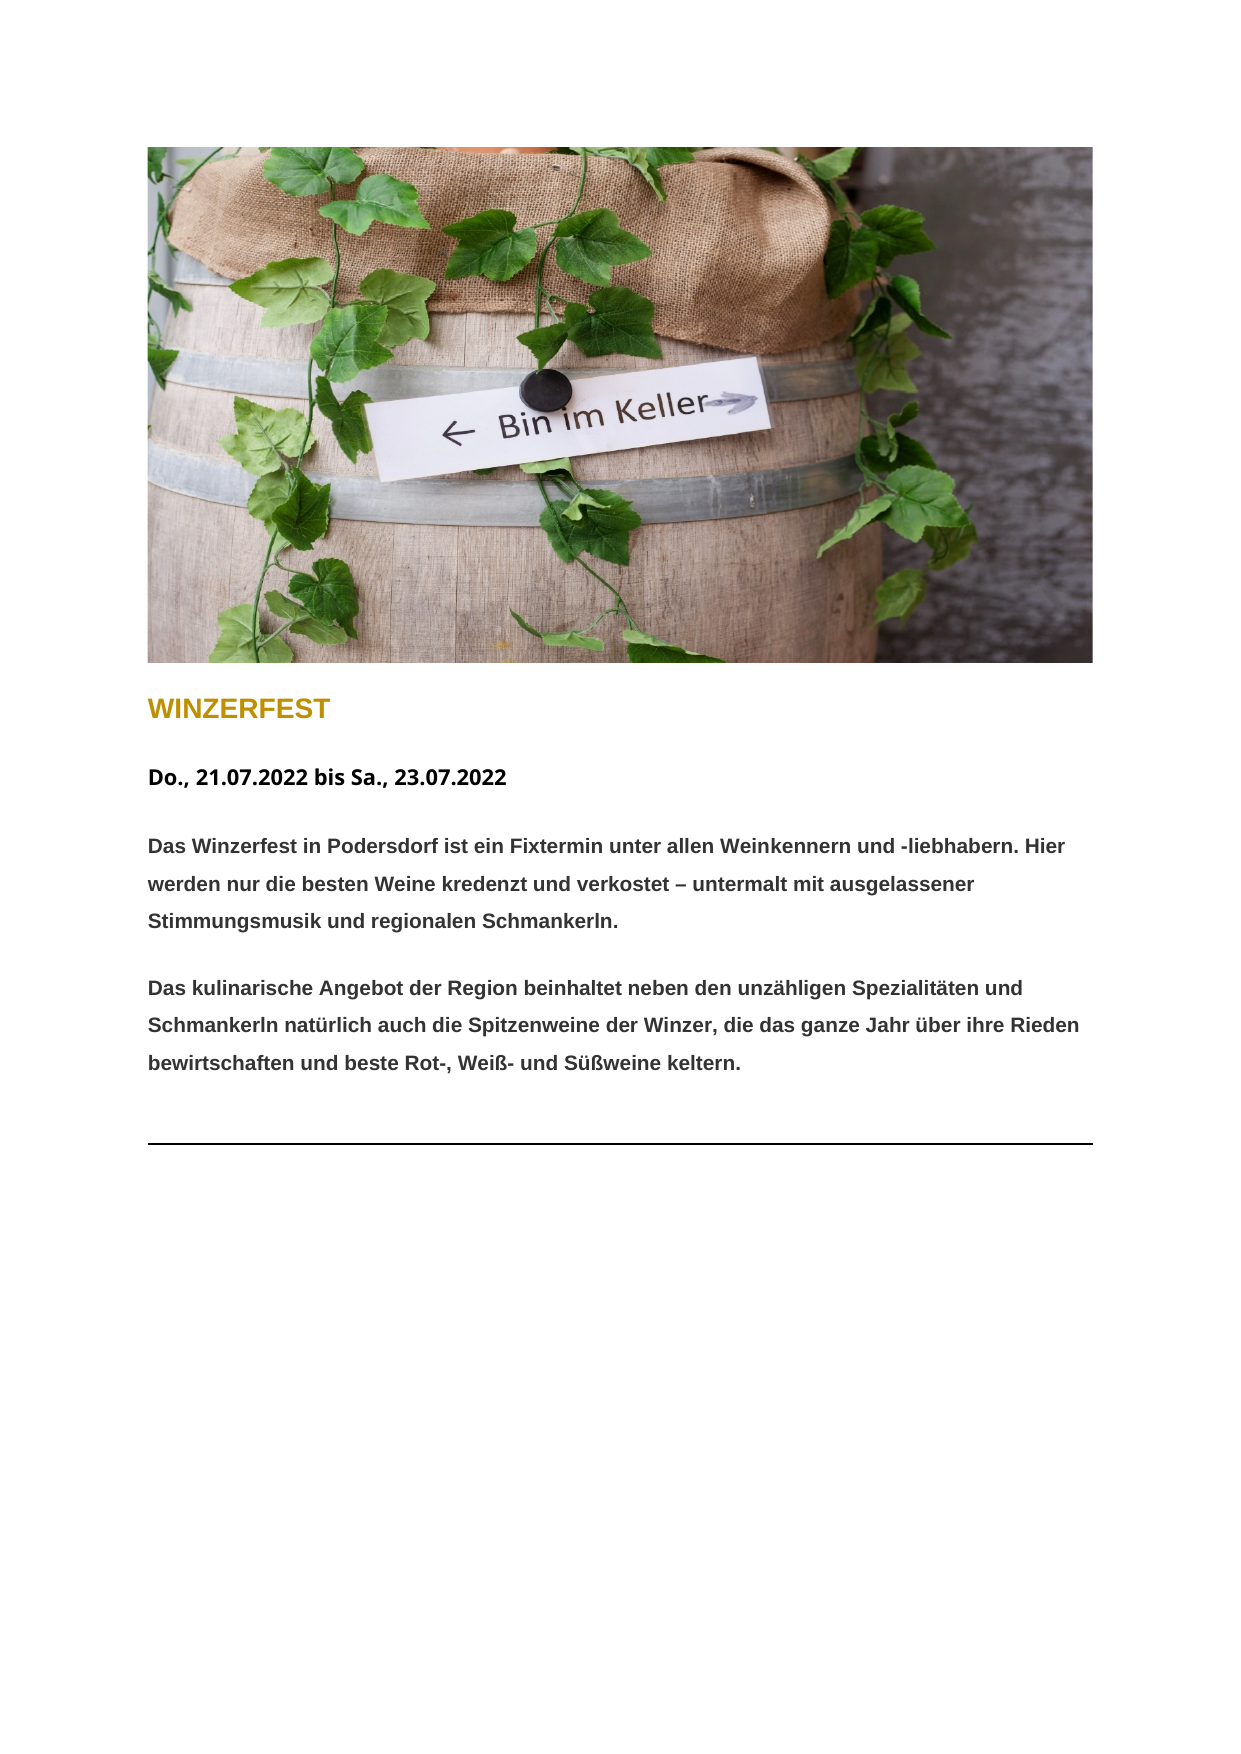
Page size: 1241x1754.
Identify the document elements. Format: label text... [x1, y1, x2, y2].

text WINZERFEST [148, 692, 1093, 724]
text Das kulinarische Angebot der Region beinhaltet neben den unzähligen Spezialitäten und Schmankerln natürlich auch die Spitzenweine der Winzer, die das ganze Jahr über ihre Rieden bewirtschaften und beste Rot-, Weiß- und Süßweine keltern. [148, 962, 1093, 1074]
text Do., 21.07.2022 bis Sa., 23.07.2022 [148, 754, 1093, 791]
picture [147, 147, 1093, 663]
text Das Winzerfest in Podersdorf ist ein Fixtermin unter allen Weinkennern und -liebhabern. Hier werden nur die besten Weine kredenzt und verkostet – untermalt mit ausgelassener Stimmungsmusik und regionalen Schmankerln. [148, 820, 1093, 933]
